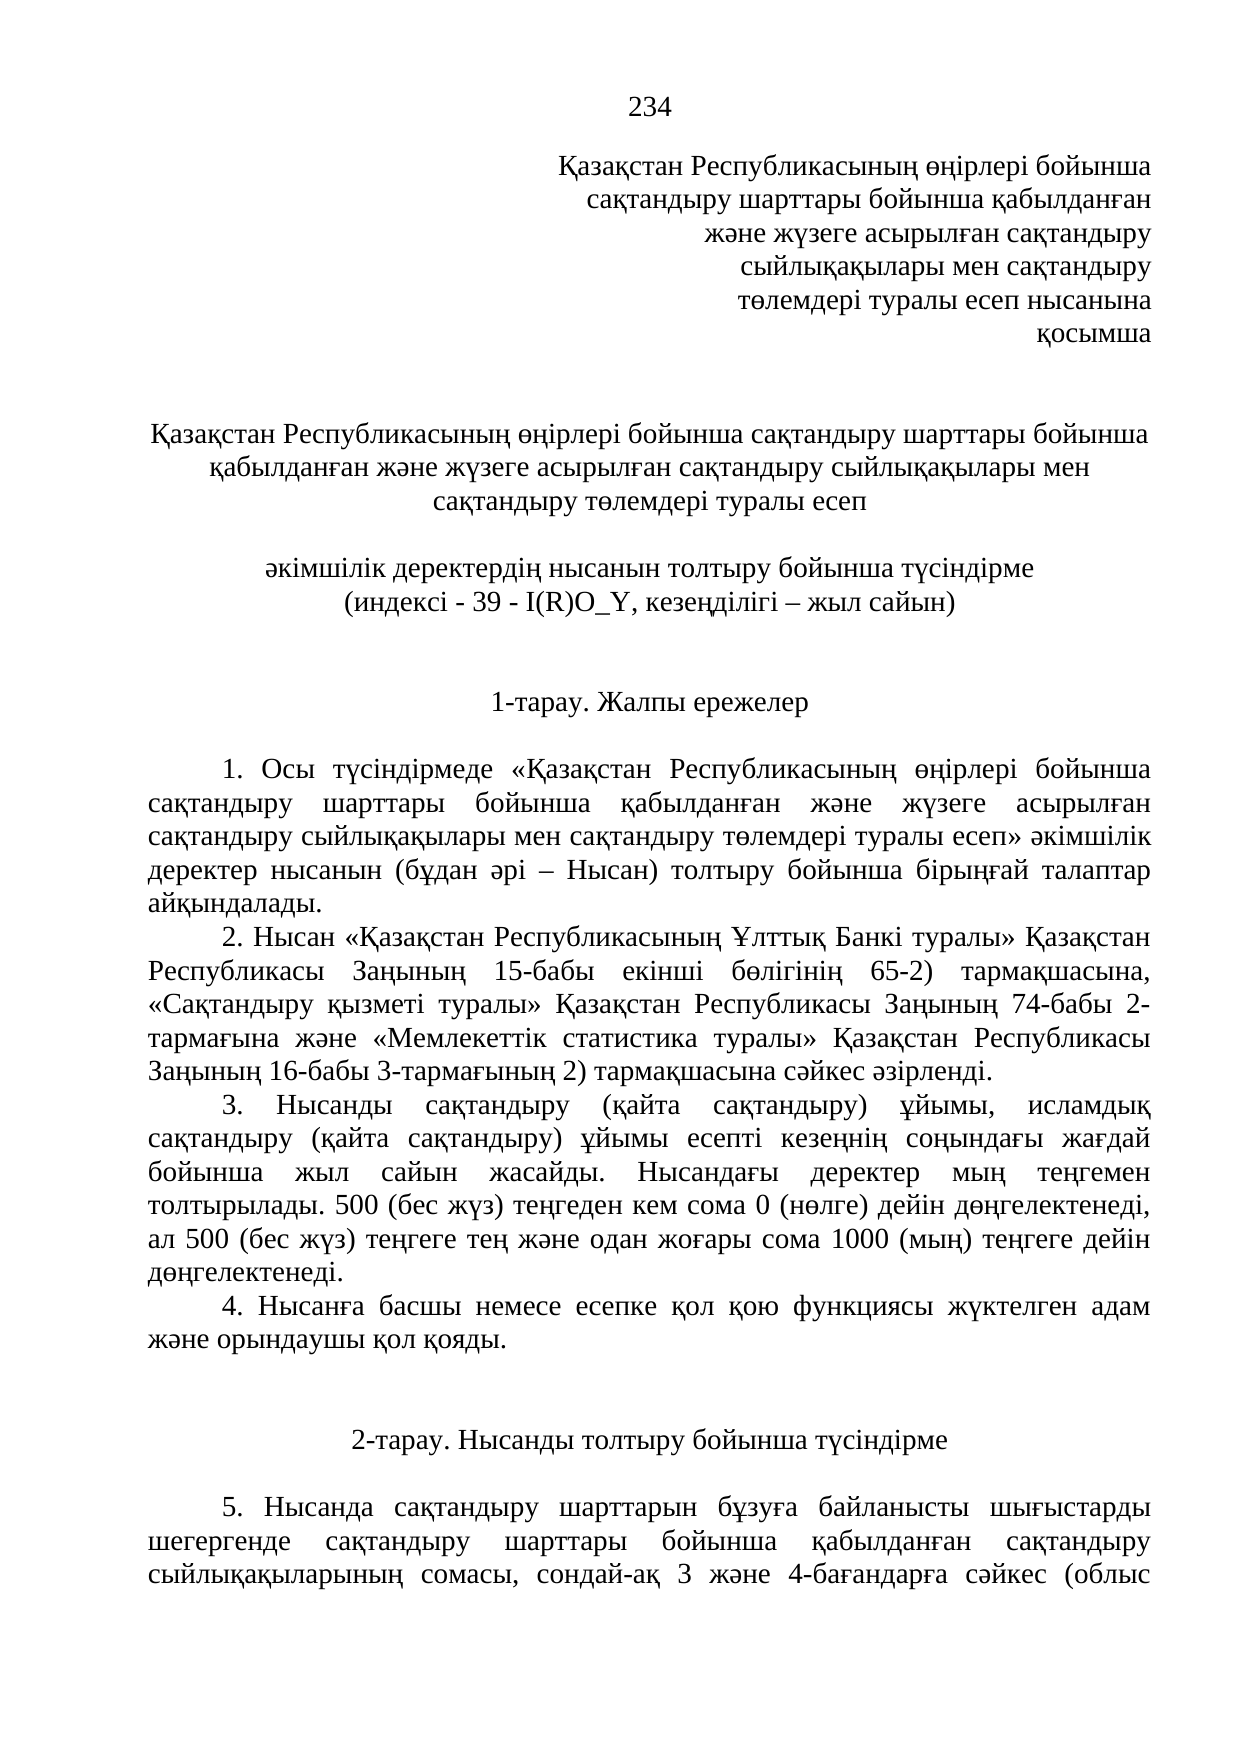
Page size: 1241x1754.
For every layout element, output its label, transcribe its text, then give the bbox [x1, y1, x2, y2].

text 2-тарау. Нысанды толтыру бойынша түсіндірме [148, 1422, 1152, 1456]
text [148, 1489, 1152, 1590]
text 2. Нысан «Қазақстан Республикасының Ұлттық Банкі туралы» Қазақстан Республикасы Заңының 15-бабы екінші бөлігінің 65-2) тармақшасына, «Сақтандыру қызметі туралы» Қазақстан Республикасы Заңының 74-бабы 2-тармағына және «Мемлекеттік статистика туралы» Қазақстан Республикасы Заңының 16-бабы 3-тармағының 2) тармақшасына сәйкес әзірленді. [148, 919, 1152, 1087]
text Қазақстан Республикасының өңірлері бойынша [148, 148, 1152, 181]
text 1-тарау. Жалпы ережелер [148, 684, 1152, 718]
text 3. Нысанды сақтандыру (қайта сақтандыру) ұйымы, исламдық сақтандыру (қайта сақтандыру) ұйымы есепті кезеңнің соңындағы жағдай бойынша жыл сайын жасайды. Нысандағы деректер мың теңгемен толтырылады. 500 (бес жүз) теңгеден кем сома 0 (нөлге) дейін дөңгелектенеді, ал 500 (бес жүз) теңгеге тең және одан жоғары сома 1000 (мың) теңгеге дейін дөңгелектенеді. [148, 1087, 1152, 1288]
text қосымша [148, 315, 1152, 349]
text және жүзеге асырылған сақтандыру [148, 215, 1152, 248]
text сақтандыру шарттары бойынша қабылданған [148, 181, 1152, 215]
text төлемдері туралы есеп нысанына [148, 282, 1152, 315]
text сыйлықақылары мен сақтандыру [148, 248, 1152, 282]
text 1. Осы түсіндірмеде «Қазақстан Республикасының өңірлері бойынша сақтандыру шарттары бойынша қабылданған және жүзеге асырылған сақтандыру сыйлықақылары мен сақтандыру төлемдері туралы есеп» әкімшілік деректер нысанын (бұдан әрі – Нысан) толтыру бойынша бірыңғай талаптар айқындалады. [148, 751, 1152, 919]
text (индексі - 39 - I(R)O_Y, кезеңділігі – жыл сайын) [148, 584, 1152, 617]
text әкімшілік деректердің нысанын толтыру бойынша түсіндірме [148, 550, 1152, 584]
text 4. Нысанға басшы немесе есепке қол қою функциясы жүктелген адам және орындаушы қол қояды. [148, 1288, 1152, 1355]
text Қазақстан Республикасының өңірлері бойынша сақтандыру шарттары бойынша қабылданған және жүзеге асырылған сақтандыру сыйлықақылары мен сақтандыру төлемдері туралы есеп [148, 416, 1152, 517]
